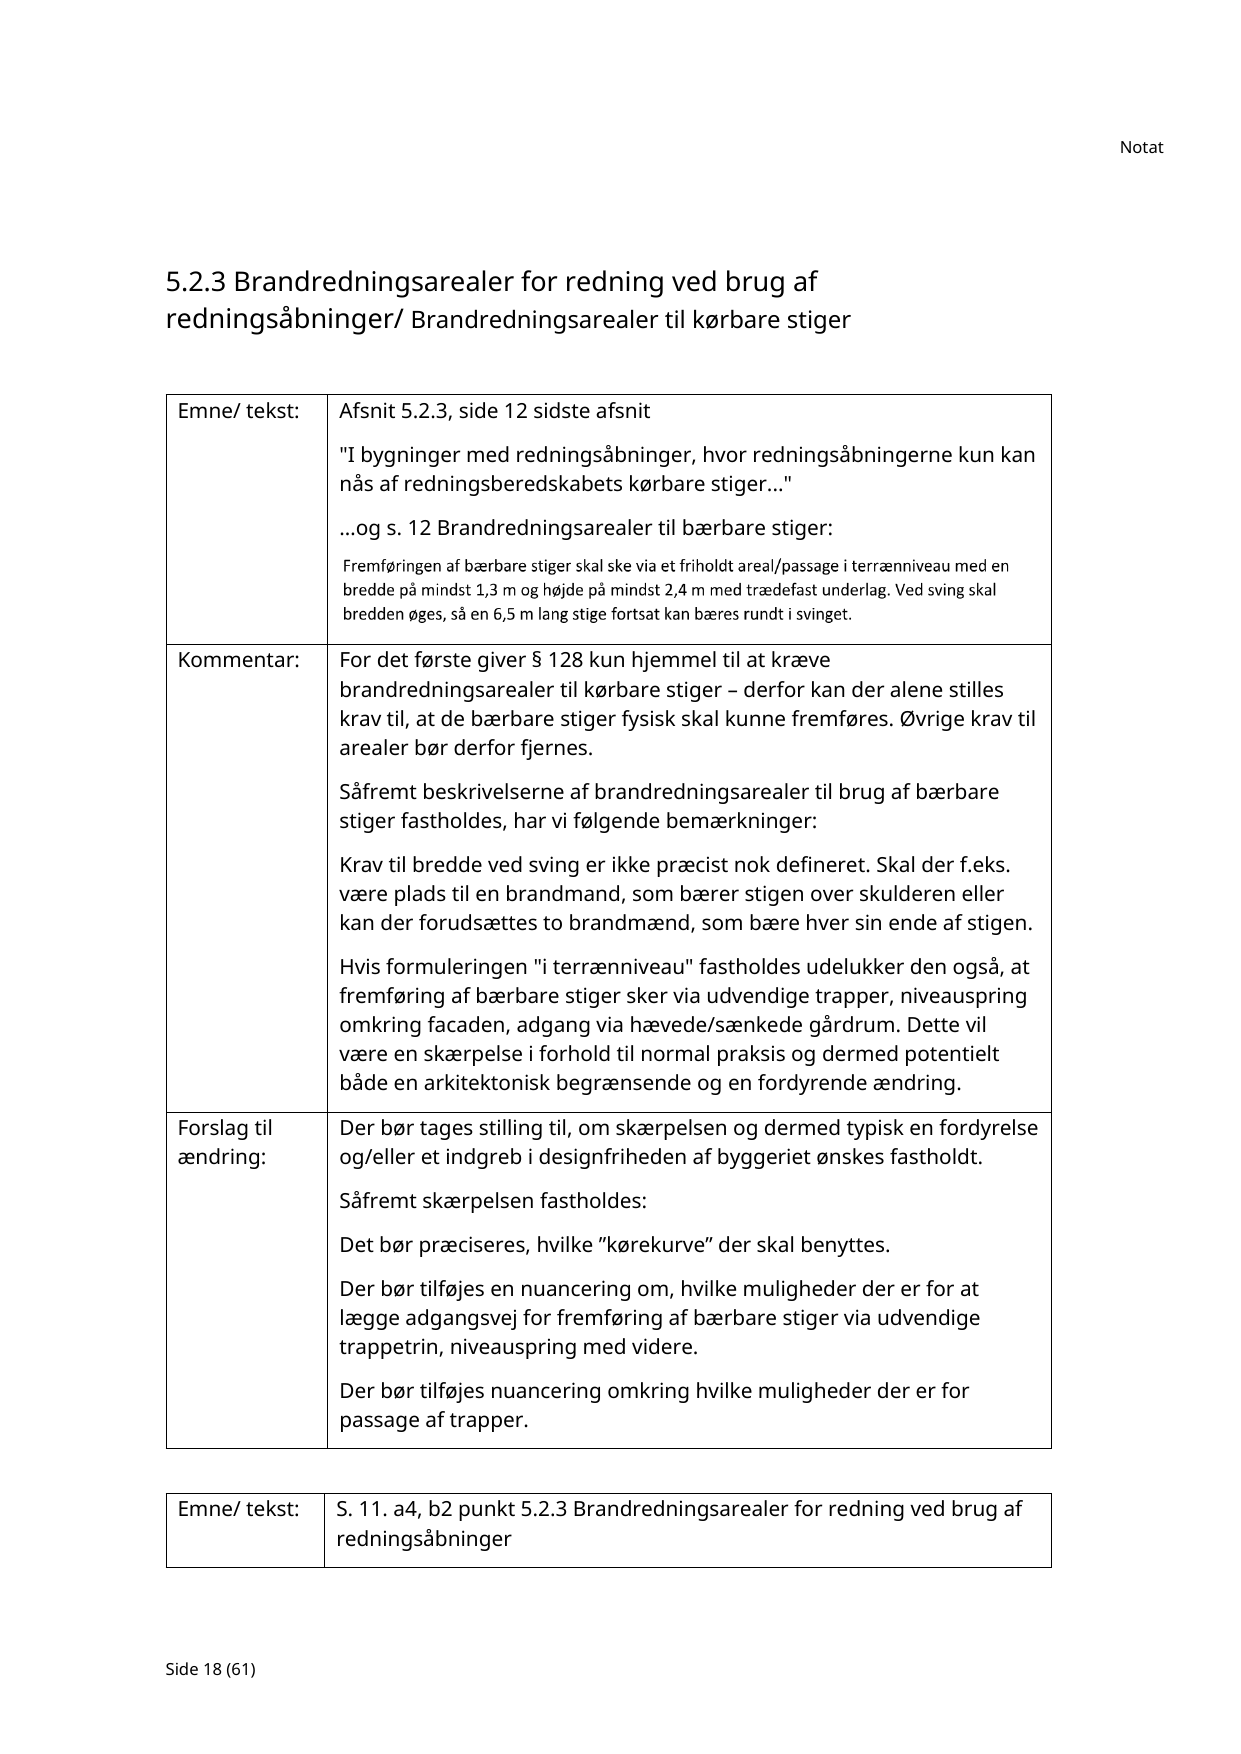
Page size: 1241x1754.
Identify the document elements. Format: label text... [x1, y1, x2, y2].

table_header Afsnit 5.2.3, side 12 sidste afsnit "I bygninger med redningsåbninger, hvor redningsåbningerne kun kan nås af redningsberedskabets kørbare stiger..." …og s. 12 Brandredningsarealer til bærbare stiger: [328, 395, 1051, 644]
table_cell For det første giver § 128 kun hjemmel til at kræve brandredningsarealer til kørbare stiger – derfor kan der alene stilles krav til, at de bærbare stiger fysisk skal kunne fremføres. Øvrige krav til arealer bør derfor fjernes. Såfremt beskrivelserne af brandredningsarealer til brug af bærbare stiger fastholdes, har vi følgende bemærkninger: Krav til bredde ved sving er ikke præcist nok defineret. Skal der f.eks. være plads til en brandmand, som bærer stigen over skulderen eller kan der forudsættes to brandmænd, som bære hver sin ende af stigen. Hvis formuleringen "i terrænniveau" fastholdes udelukker den også, at fremføring af bærbare stiger sker via udvendige trapper, niveauspring omkring facaden, adgang via hævede/sænkede gårdrum. Dette vil være en skærpelse i forhold til normal praksis og dermed potentielt både en arkitektonisk begrænsende og en fordyrende ændring. [328, 645, 1051, 1112]
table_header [325, 1494, 1051, 1567]
picture [339, 555, 1014, 630]
table_cell Forslag til ændring: [167, 1113, 327, 1448]
table_cell Kommentar: [167, 645, 327, 1112]
text 5.2.3 Brandredningsarealer for redning ved brug af redningsåbninger/ Brandredningsarealer til kørbare stiger [165, 262, 909, 336]
table_header Emne/ tekst: [167, 395, 327, 644]
table_cell Der bør tages stilling til, om skærpelsen og dermed typisk en fordyrelse og/eller et indgreb i designfriheden af byggeriet ønskes fastholdt. Såfremt skærpelsen fastholdes: Det bør præciseres, hvilke ”kørekurve” der skal benyttes. Der bør tilføjes en nuancering om, hvilke muligheder der er for at lægge adgangsvej for fremføring af bærbare stiger via udvendige trappetrin, niveauspring med videre. Der bør tilføjes nuancering omkring hvilke muligheder der er for passage af trapper. [328, 1113, 1051, 1448]
table_header Emne/ tekst: [167, 1494, 324, 1567]
